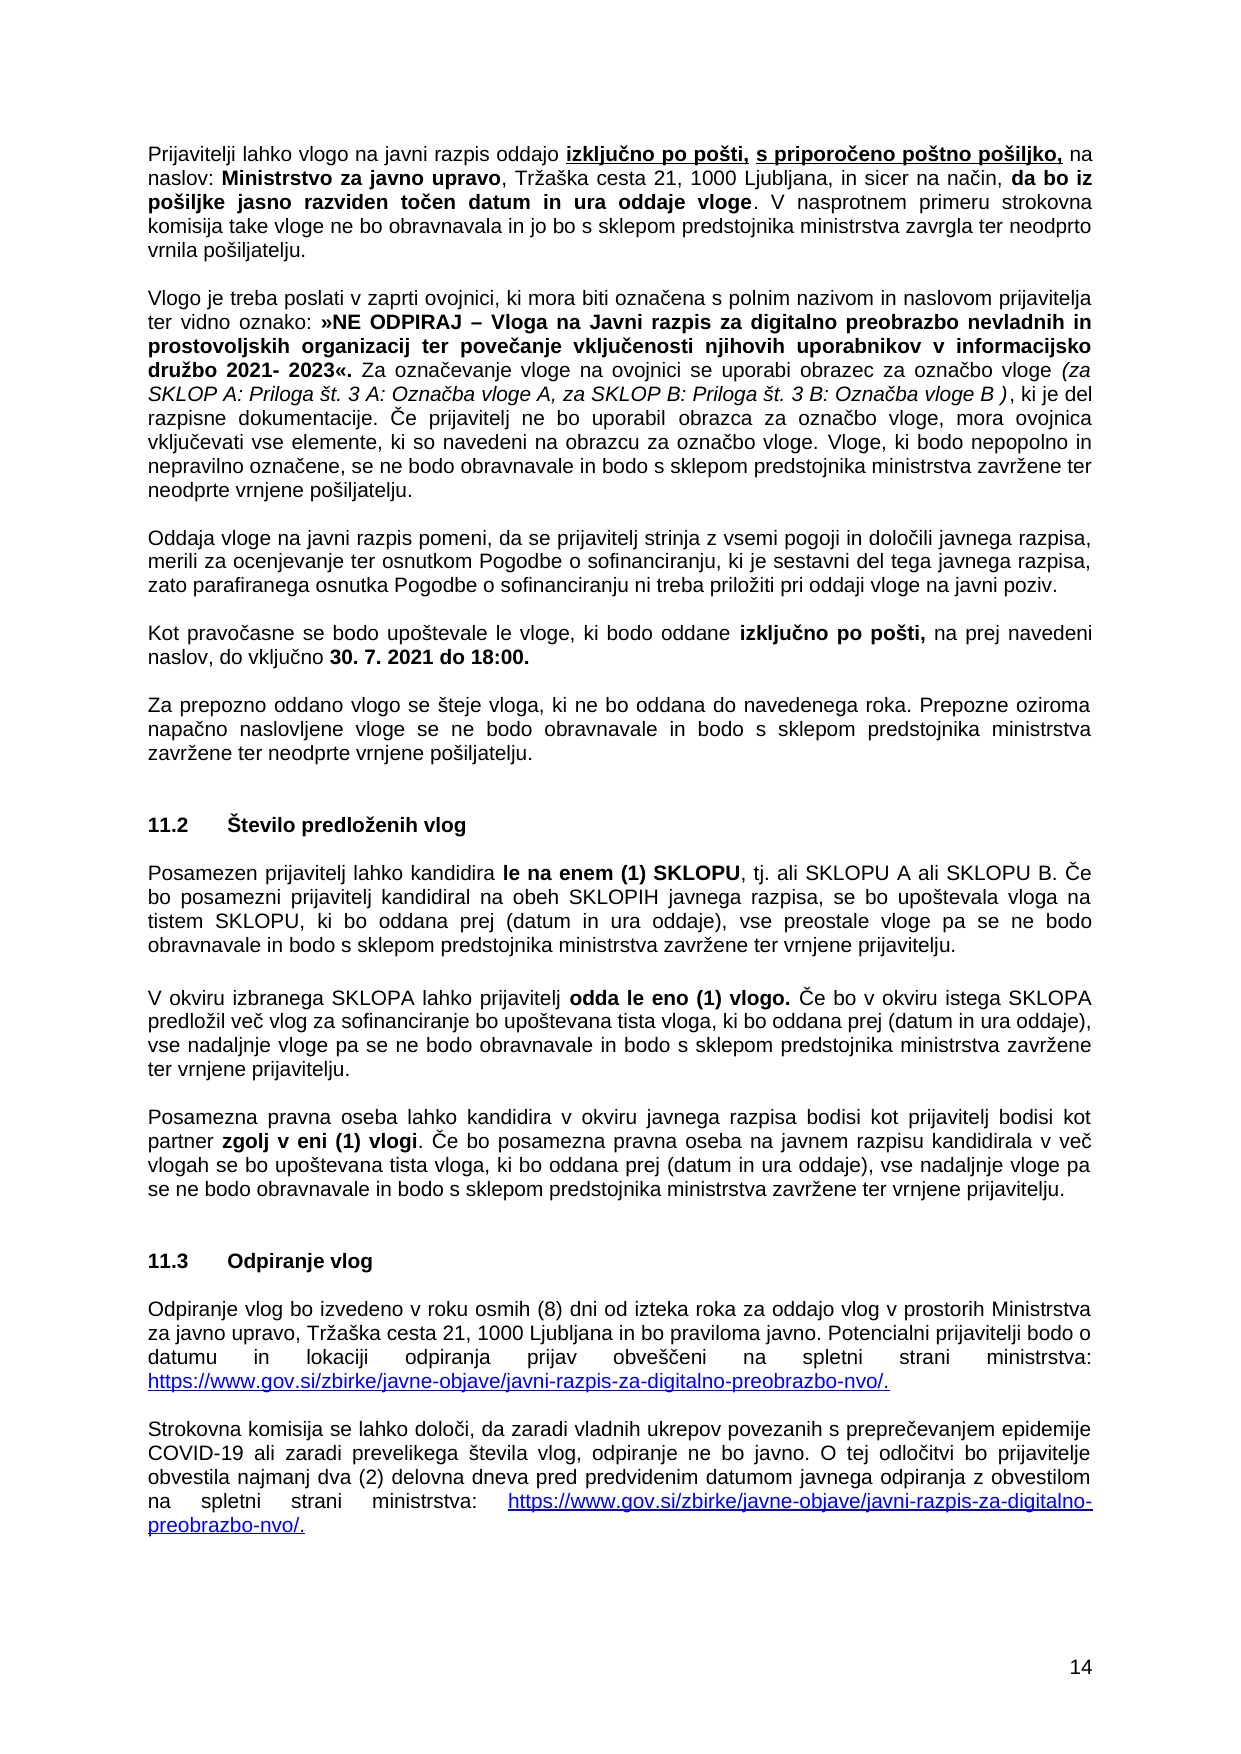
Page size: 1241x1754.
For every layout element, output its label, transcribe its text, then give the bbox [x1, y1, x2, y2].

list Odpiranje vlog [148, 1249, 1092, 1273]
text Odpiranje vlog bo izvedeno v roku osmih (8) dni od izteka roka za oddajo vlog v prostorih Ministrstva za javno upravo, Tržaška cesta 21, 1000 Ljubljana in bo praviloma javno. Potencialni prijavitelji bodo o datumu in lokaciji odpiranja prijav obveščeni na spletni strani ministrstva: https://www.gov.si/zbirke/javne-objave/javni-razpis-za-digitalno-preobrazbo-nvo/. [148, 1297, 1092, 1393]
text Za prepozno oddano vlogo se šteje vloga, ki ne bo oddana do navedenega roka. Prepozne oziroma napačno naslovljene vloge se ne bodo obravnavale in bodo s sklepom predstojnika ministrstva zavržene ter neodprte vrnjene pošiljatelju. [148, 693, 1092, 765]
text Kot pravočasne se bodo upoštevale le vloge, ki bodo oddane izključno po pošti, na prej navedeni naslov, do vključno 30. 7. 2021 do 18:00. [148, 621, 1092, 669]
text Strokovna komisija se lahko določi, da zaradi vladnih ukrepov povezanih s preprečevanjem epidemije COVID-19 ali zaradi prevelikega števila vlog, odpiranje ne bo javno. O tej odločitvi bo prijavitelje obvestila najmanj dva (2) delovna dneva pred predvidenim datumom javnega odpiranja z obvestilom na spletni strani ministrstva: https://www.gov.si/zbirke/javne-objave/javni-razpis-za-digitalno-preobrazbo-nvo/. [148, 1417, 1092, 1536]
text Vlogo je treba poslati v zaprti ovojnici, ki mora biti označena s polnim nazivom in naslovom prijavitelja ter vidno oznako: »NE ODPIRAJ – Vloga na Javni razpis za digitalno preobrazbo nevladnih in prostovoljskih organizacij ter povečanje vključenosti njihovih uporabnikov v informacijsko družbo 2021- 2023«. Za označevanje vloge na ovojnici se uporabi obrazec za označbo vloge (za SKLOP A: Priloga št. 3 A: Označba vloge A, za SKLOP B: Priloga št. 3 B: Označba vloge B ), ki je del razpisne dokumentacije. Če prijavitelj ne bo uporabil obrazca za označbo vloge, mora ovojnica vključevati vse elemente, ki so navedeni na obrazcu za označbo vloge. Vloge, ki bodo nepopolno in nepravilno označene, se ne bodo obravnavale in bodo s sklepom predstojnika ministrstva zavržene ter neodprte vrnjene pošiljatelju. [148, 286, 1092, 501]
text Prijavitelji lahko vlogo na javni razpis oddajo izključno po pošti, s priporočeno poštno pošiljko, na naslov: Ministrstvo za javno upravo, Tržaška cesta 21, 1000 Ljubljana, in sicer na način, da bo iz pošiljke jasno razviden točen datum in ura oddaje vloge. V nasprotnem primeru strokovna komisija take vloge ne bo obravnavala in jo bo s sklepom predstojnika ministrstva zavrgla ter neodprto vrnila pošiljatelju. [148, 142, 1092, 262]
text Posamezen prijavitelj lahko kandidira le na enem (1) SKLOPU, tj. ali SKLOPU A ali SKLOPU B. Če bo posamezni prijavitelj kandidiral na obeh SKLOPIH javnega razpisa, se bo upoštevala vloga na tistem SKLOPU, ki bo oddana prej (datum in ura oddaje), vse preostale vloge pa se ne bodo obravnavale in bodo s sklepom predstojnika ministrstva zavržene ter vrnjene prijavitelju. [148, 861, 1092, 957]
list Število predloženih vlog [148, 813, 1092, 837]
text V okviru izbranega SKLOPA lahko prijavitelj odda le eno (1) vlogo. Če bo v okviru istega SKLOPA predložil več vlog za sofinanciranje bo upoštevana tista vloga, ki bo oddana prej (datum in ura oddaje), vse nadaljnje vloge pa se ne bodo obravnavale in bodo s sklepom predstojnika ministrstva zavržene ter vrnjene prijavitelju. [148, 985, 1092, 1081]
text Oddaja vloge na javni razpis pomeni, da se prijavitelj strinja z vsemi pogoji in določili javnega razpisa, merili za ocenjevanje ter osnutkom Pogodbe o sofinanciranju, ki je sestavni del tega javnega razpisa, zato parafiranega osnutka Pogodbe o sofinanciranju ni treba priložiti pri oddaji vloge na javni poziv. [148, 525, 1092, 597]
text Posamezna pravna oseba lahko kandidira v okviru javnega razpisa bodisi kot prijavitelj bodisi kot partner zgolj v eni (1) vlogi. Če bo posamezna pravna oseba na javnem razpisu kandidirala v več vlogah se bo upoštevana tista vloga, ki bo oddana prej (datum in ura oddaje), vse nadaljnje vloge pa se ne bodo obravnavale in bodo s sklepom predstojnika ministrstva zavržene ter vrnjene prijavitelju. [148, 1105, 1092, 1201]
